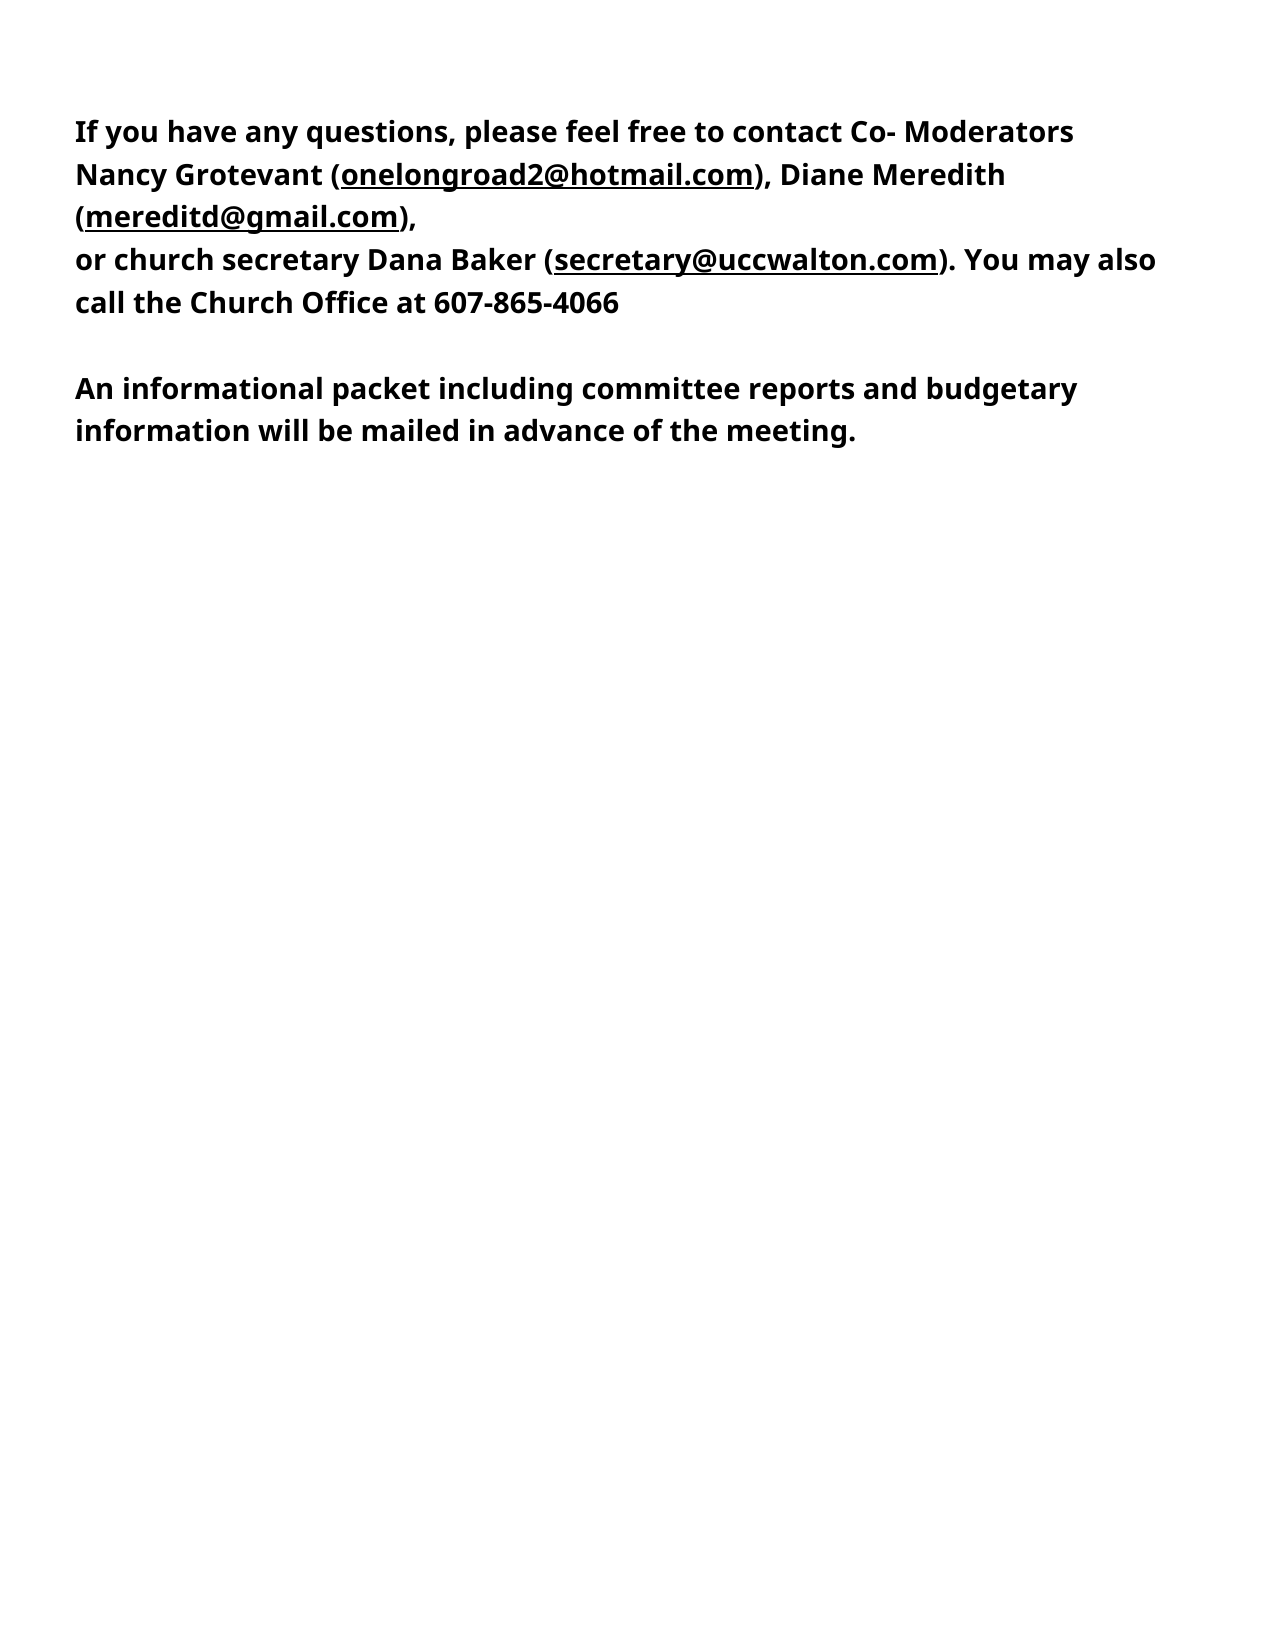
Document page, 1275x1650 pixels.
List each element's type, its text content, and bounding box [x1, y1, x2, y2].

text If you have any questions, please feel free to contact Co- Moderators [75, 111, 1200, 151]
text or church secretary Dana Baker (secretary@uccwalton.com). You may also call the Church Office at 607-865-4066 [75, 239, 1200, 322]
text Nancy Grotevant (onelongroad2@hotmail.com), Diane Meredith (mereditd@gmail.com), [75, 154, 1200, 236]
text An informational packet including committee reports and budgetary information will be mailed in advance of the meeting. [75, 368, 1200, 450]
